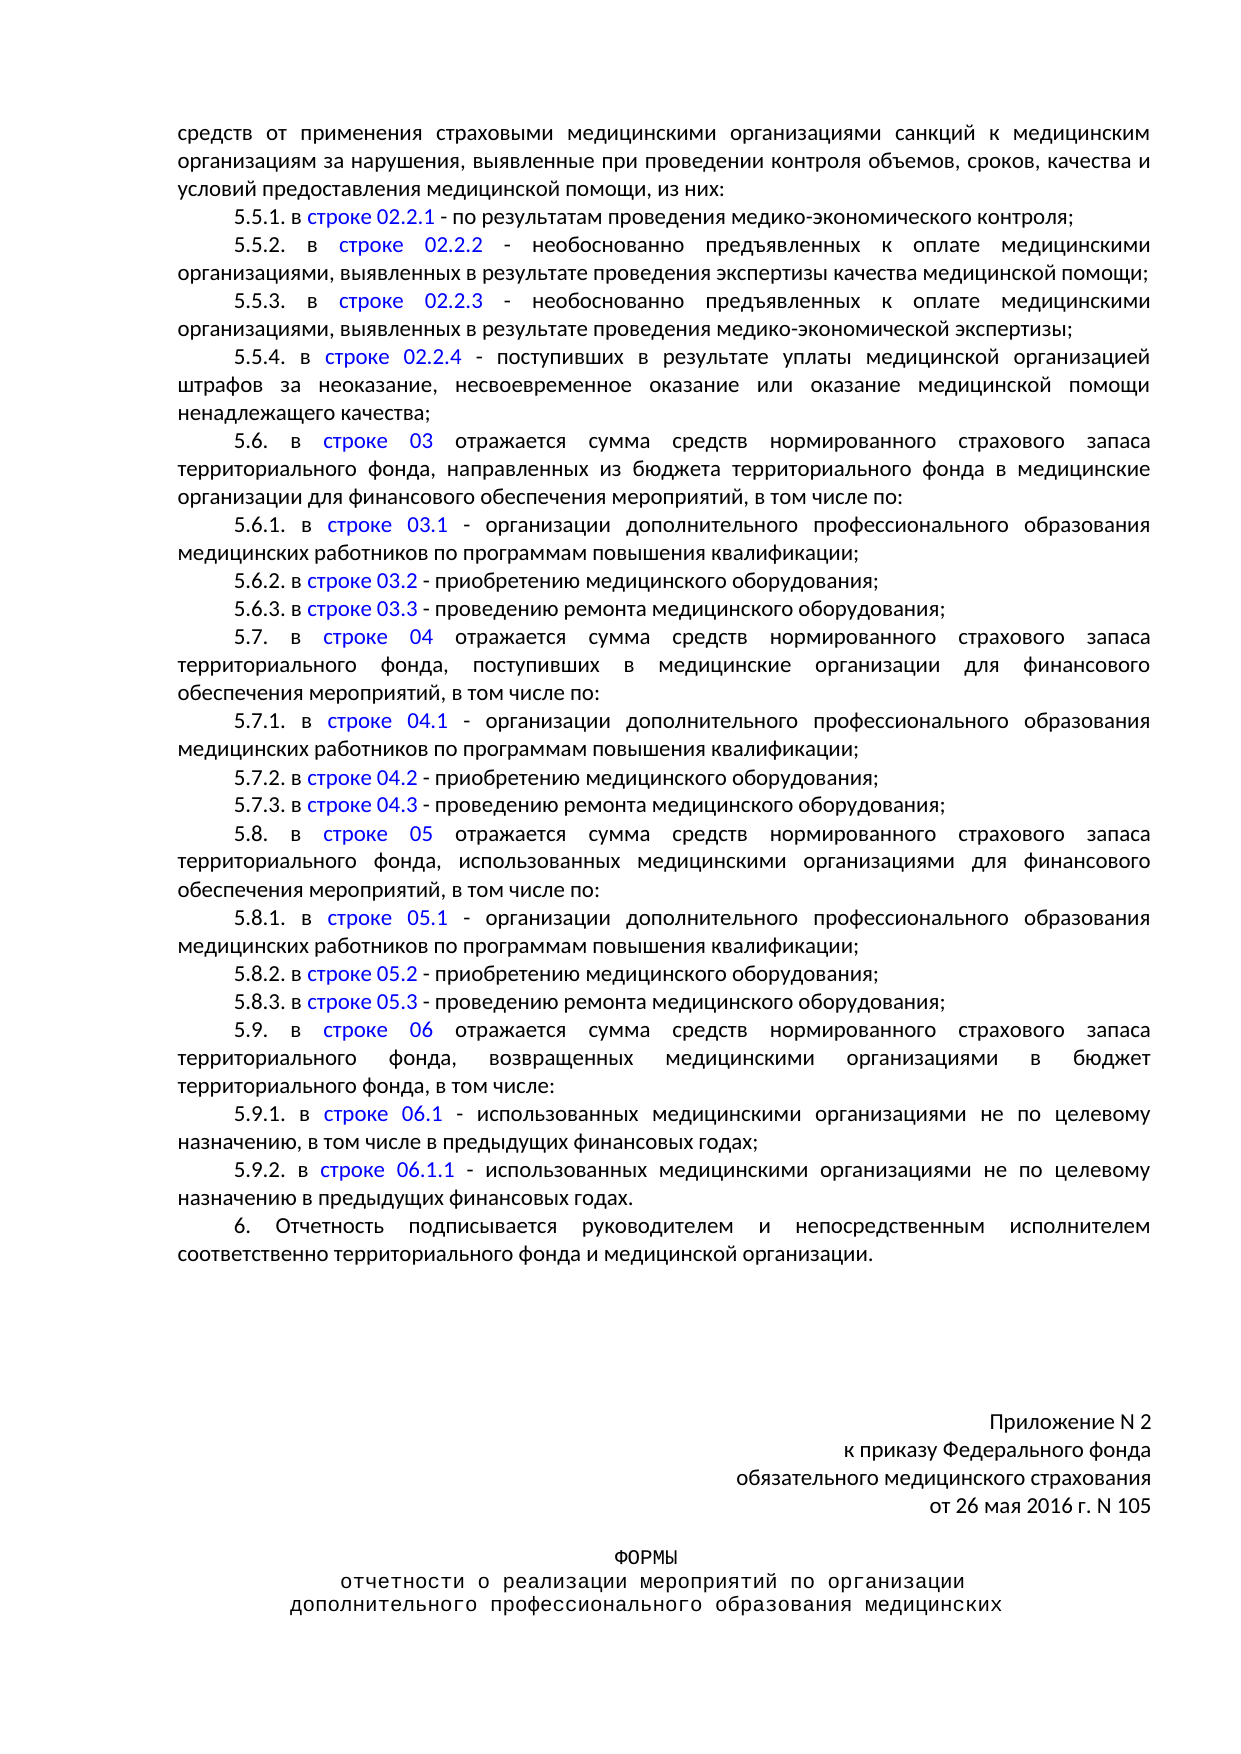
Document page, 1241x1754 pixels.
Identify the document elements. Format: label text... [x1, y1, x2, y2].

text 5.5.1. в строке 02.2.1 - по результатам проведения медико-экономического контроля; [177, 202, 1152, 230]
text 5.6.1. в строке 03.1 - организации дополнительного профессионального образования медицинских работников по программам повышения квалификации; [177, 510, 1152, 566]
text 5.5.4. в строке 02.2.4 - поступивших в результате уплаты медицинской организацией штрафов за неоказание, несвоевременное оказание или оказание медицинской помощи ненадлежащего качества; [177, 342, 1152, 426]
text дополнительного профессионального образования медицинских [177, 1594, 1152, 1618]
text 5.9.1. в строке 06.1 - использованных медицинскими организациями не по целевому назначению, в том числе в предыдущих финансовых годах; [177, 1099, 1152, 1155]
text 5.8.2. в строке 05.2 - приобретению медицинского оборудования; [177, 959, 1152, 987]
text 5.7. в строке 04 отражается сумма средств нормированного страхового запаса территориального фонда, поступивших в медицинские организации для финансового обеспечения мероприятий, в том числе по: [177, 622, 1152, 707]
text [177, 118, 1152, 202]
text 5.8.3. в строке 05.3 - проведению ремонта медицинского оборудования; [177, 987, 1152, 1015]
text 5.8.1. в строке 05.1 - организации дополнительного профессионального образования медицинских работников по программам повышения квалификации; [177, 903, 1152, 959]
text 5.5.3. в строке 02.2.3 - необоснованно предъявленных к оплате медицинскими организациями, выявленных в результате проведения медико-экономической экспертизы; [177, 286, 1152, 342]
text 5.8. в строке 05 отражается сумма средств нормированного страхового запаса территориального фонда, использованных медицинскими организациями для финансового обеспечения мероприятий, в том числе по: [177, 819, 1152, 903]
text 5.7.3. в строке 04.3 - проведению ремонта медицинского оборудования; [177, 791, 1152, 819]
text 5.9.2. в строке 06.1.1 - использованных медицинскими организациями не по целевому назначению в предыдущих финансовых годах. [177, 1155, 1152, 1211]
text 5.7.2. в строке 04.2 - приобретению медицинского оборудования; [177, 763, 1152, 791]
text Приложение N 2 [177, 1407, 1152, 1435]
text 6. Отчетность подписывается руководителем и непосредственным исполнителем соответственно территориального фонда и медицинской организации. [177, 1211, 1152, 1267]
text к приказу Федерального фонда [177, 1435, 1152, 1463]
text 5.6.3. в строке 03.3 - проведению ремонта медицинского оборудования; [177, 594, 1152, 622]
text 5.6.2. в строке 03.2 - приобретению медицинского оборудования; [177, 566, 1152, 594]
text ФОРМЫ [177, 1547, 1152, 1571]
text отчетности о реализации мероприятий по организации [177, 1571, 1152, 1594]
text 5.6. в строке 03 отражается сумма средств нормированного страхового запаса территориального фонда, направленных из бюджета территориального фонда в медицинские организации для финансового обеспечения мероприятий, в том числе по: [177, 426, 1152, 510]
text 5.5.2. в строке 02.2.2 - необоснованно предъявленных к оплате медицинскими организациями, выявленных в результате проведения экспертизы качества медицинской помощи; [177, 230, 1152, 286]
text 5.9. в строке 06 отражается сумма средств нормированного страхового запаса территориального фонда, возвращенных медицинскими организациями в бюджет территориального фонда, в том числе: [177, 1015, 1152, 1099]
text обязательного медицинского страхования [177, 1463, 1152, 1491]
text 5.7.1. в строке 04.1 - организации дополнительного профессионального образования медицинских работников по программам повышения квалификации; [177, 707, 1152, 763]
text от 26 мая 2016 г. N 105 [177, 1491, 1152, 1519]
